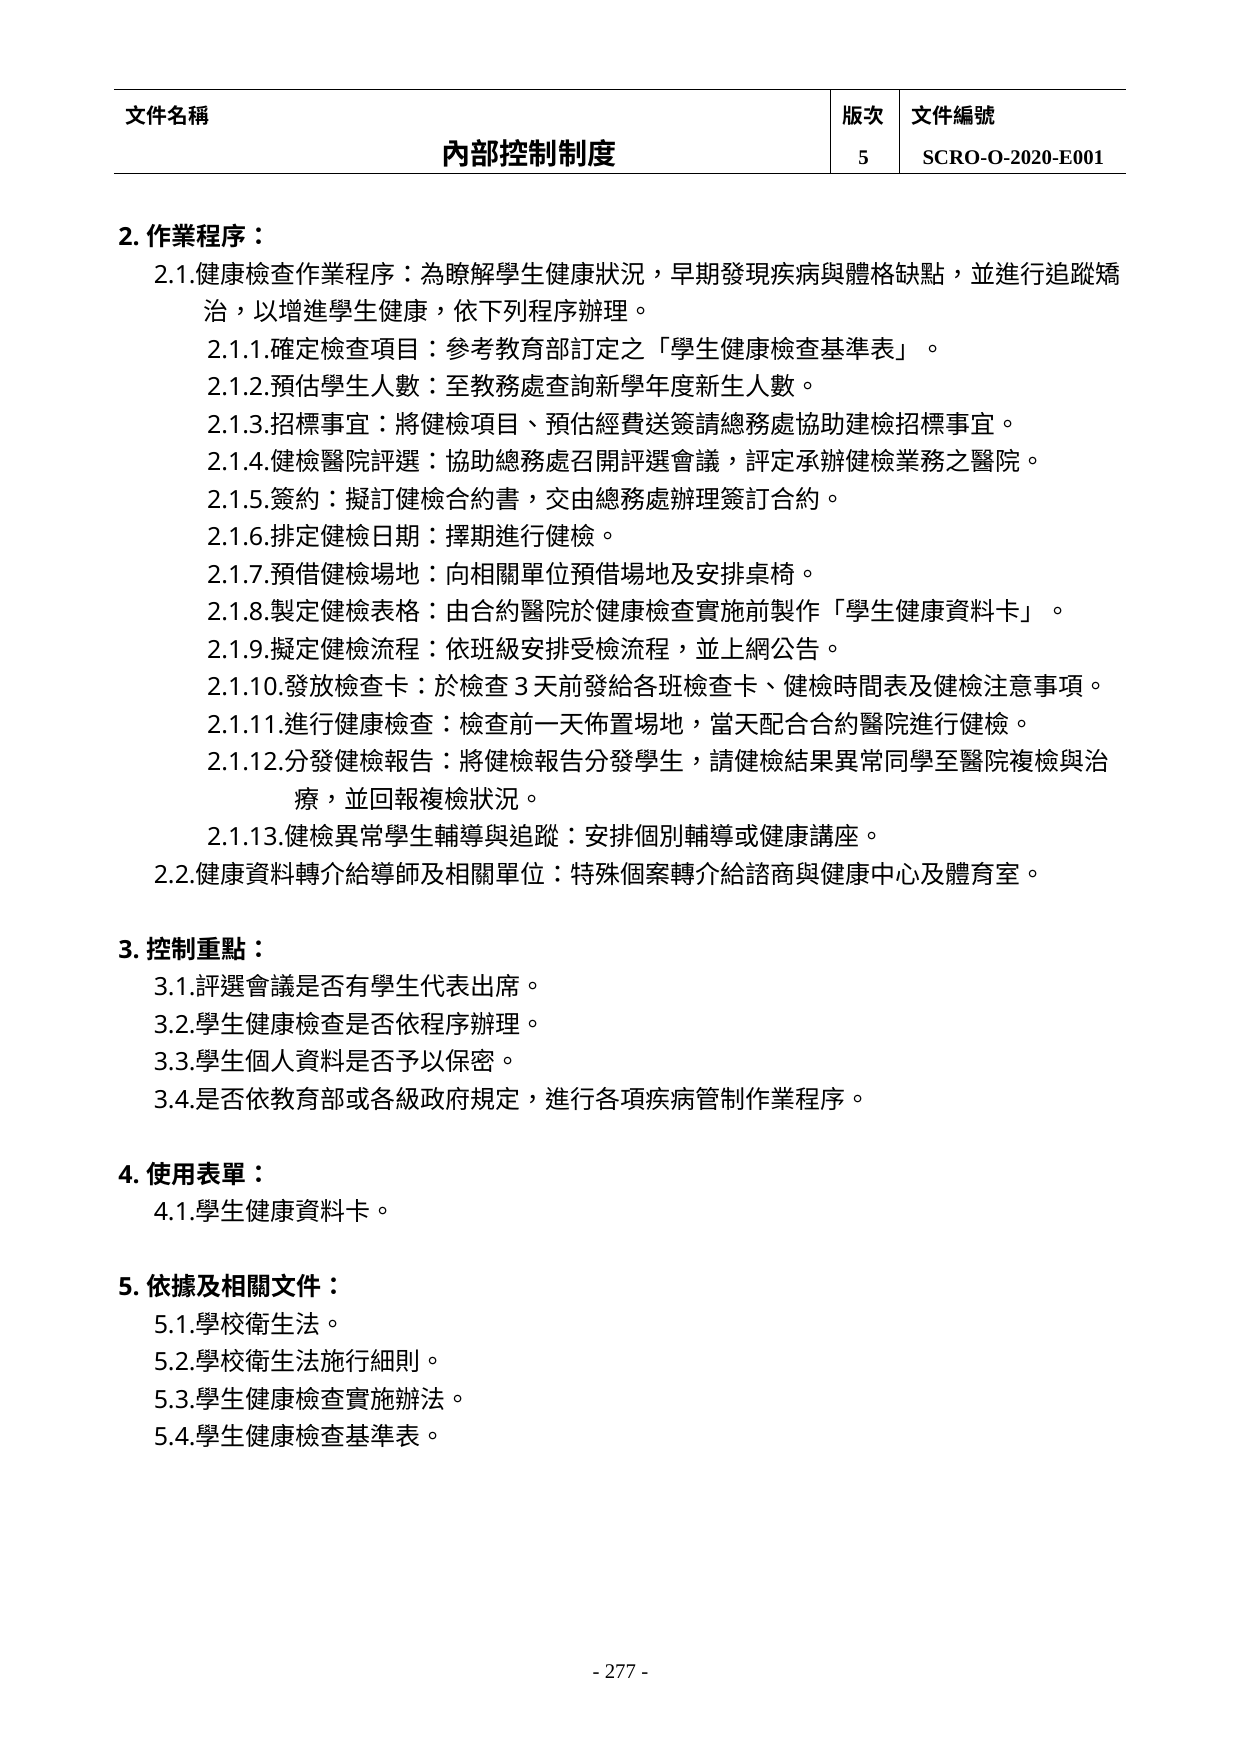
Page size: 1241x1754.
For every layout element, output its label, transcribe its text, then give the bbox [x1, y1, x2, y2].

list 發放檢查卡：於檢查3天前發給各班檢查卡、健檢時間表及健檢注意事項。 [207, 666, 1122, 703]
list 健檢異常學生輔導與追蹤：安排個別輔導或健康講座。 [207, 816, 1122, 853]
list 評選會議是否有學生代表出席。 [153, 966, 1122, 1003]
list 預估學生人數：至教務處查詢新學年度新生人數。 [207, 366, 1122, 403]
list 作業程序： [118, 216, 1122, 253]
list 招標事宜：將健檢項目、預估經費送簽請總務處協助建檢招標事宜。 [207, 403, 1122, 441]
list 製定健檢表格：由合約醫院於健康檢查實施前製作「學生健康資料卡」。 [207, 591, 1122, 628]
list 排定健檢日期：擇期進行健檢。 [207, 516, 1122, 553]
list 進行健康檢查：檢查前一天佈置埸地，當天配合合約醫院進行健檢。 [207, 703, 1122, 741]
list 控制重點： [118, 928, 1122, 966]
list 擬定健檢流程：依班級安排受檢流程，並上網公告。 [207, 628, 1122, 666]
list 學生健康檢查基準表。 [153, 1416, 1122, 1453]
list 健康資料轉介給導師及相關單位：特殊個案轉介給諮商與健康中心及體育室。 [153, 853, 1122, 891]
list 是否依教育部或各級政府規定，進行各項疾病管制作業程序。 [153, 1078, 1122, 1116]
list 健檢醫院評選：協助總務處召開評選會議，評定承辦健檢業務之醫院。 [207, 441, 1122, 478]
list 確定檢查項目：參考教育部訂定之「學生健康檢查基準表」。 [207, 328, 1122, 366]
list 簽約：擬訂健檢合約書，交由總務處辦理簽訂合約。 [207, 478, 1122, 516]
list 學生健康檢查實施辦法。 [153, 1378, 1122, 1416]
list 預借健檢場地：向相關單位預借場地及安排桌椅。 [207, 553, 1122, 591]
list 分發健檢報告：將健檢報告分發學生，請健檢結果異常同學至醫院複檢與治療，並回報複檢狀況。 [207, 741, 1122, 816]
list 學校衛生法施行細則。 [153, 1341, 1122, 1378]
list 依據及相關文件： [118, 1266, 1122, 1303]
list 學生健康檢查是否依程序辦理。 [153, 1003, 1122, 1041]
list 學校衛生法。 [153, 1303, 1122, 1341]
list 學生個人資料是否予以保密。 [153, 1041, 1122, 1078]
list 使用表單： [118, 1153, 1122, 1191]
list 學生健康資料卡。 [153, 1191, 1122, 1228]
list 健康檢查作業程序：為瞭解學生健康狀況，早期發現疾病與體格缺點，並進行追蹤矯治，以增進學生健康，依下列程序辦理。 [153, 253, 1122, 328]
